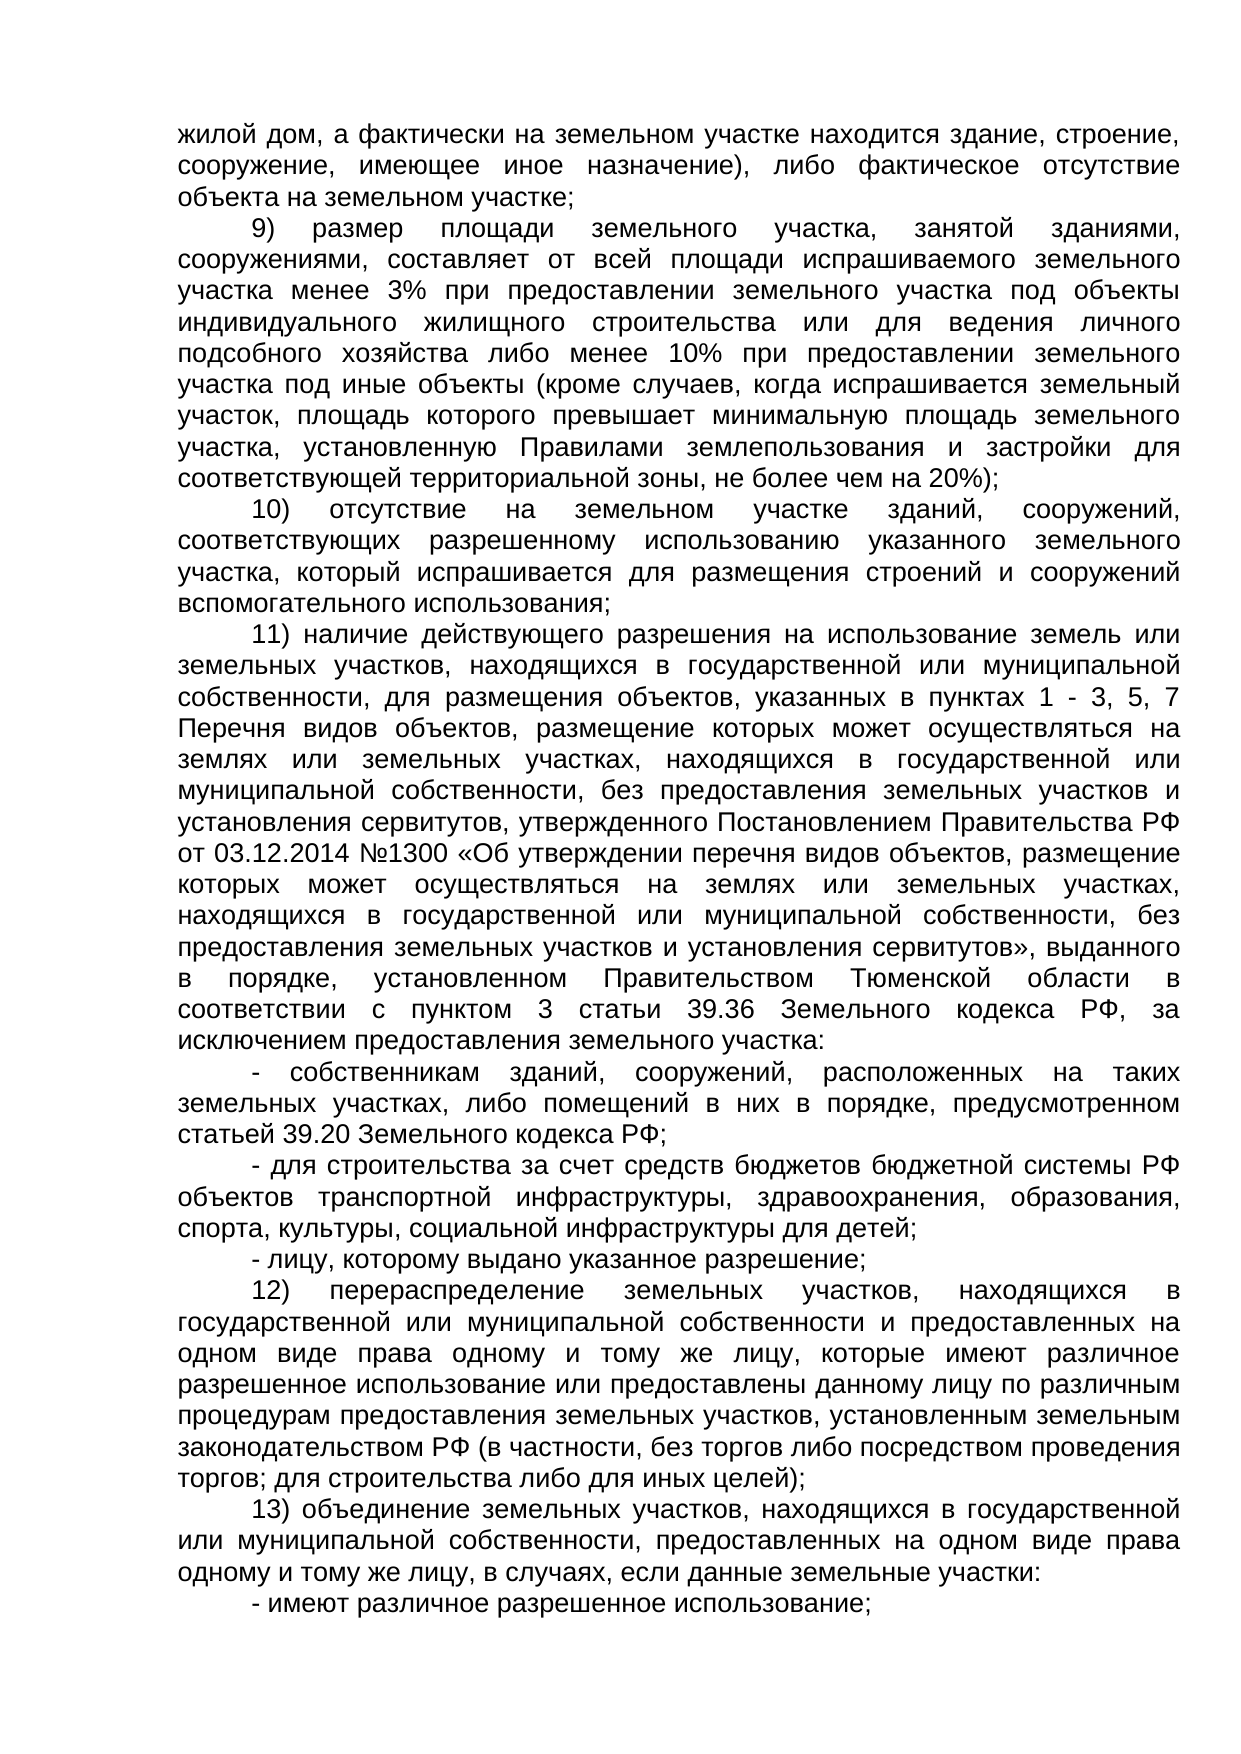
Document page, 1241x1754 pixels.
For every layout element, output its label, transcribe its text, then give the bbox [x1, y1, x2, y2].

text 11) наличие действующего разрешения на использование земель или земельных участков, находящихся в государственной или муниципальной собственности, для размещения объектов, указанных в пунктах 1 - 3, 5, 7 Перечня видов объектов, размещение которых может осуществляться на землях или земельных участках, находящихся в государственной или муниципальной собственности, без предоставления земельных участков и установления сервитутов, утвержденного Постановлением Правительства РФ от 03.12.2014 №1300 «Об утверждении перечня видов объектов, размещение которых может осуществляться на землях или земельных участках, находящихся в государственной или муниципальной собственности, без предоставления земельных участков и установления сервитутов», выданного в порядке, установленном Правительством Тюменской области в соответствии с пунктом 3 статьи 39.36 Земельного кодекса РФ, за исключением предоставления земельного участка: [177, 618, 1181, 1056]
text - лицу, которому выдано указанное разрешение; [177, 1243, 1181, 1274]
text - для строительства за счет средств бюджетов бюджетной системы РФ объектов транспортной инфраструктуры, здравоохранения, образования, спорта, культуры, социальной инфраструктуры для детей; [177, 1149, 1181, 1243]
text 10) отсутствие на земельном участке зданий, сооружений, соответствующих разрешенному использованию указанного земельного участка, который испрашивается для размещения строений и сооружений вспомогательного использования; [177, 493, 1181, 618]
text - собственникам зданий, сооружений, расположенных на таких земельных участках, либо помещений в них в порядке, предусмотренном статьей 39.20 Земельного кодекса РФ; [177, 1056, 1181, 1149]
text 13) объединение земельных участков, находящихся в государственной или муниципальной собственности, предоставленных на одном виде права одному и тому же лицу, в случаях, если данные земельные участки: [177, 1493, 1181, 1587]
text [177, 118, 1181, 212]
text 12) перераспределение земельных участков, находящихся в государственной или муниципальной собственности и предоставленных на одном виде права одному и тому же лицу, которые имеют различное разрешенное использование или предоставлены данному лицу по различным процедурам предоставления земельных участков, установленным земельным законодательством РФ (в частности, без торгов либо посредством проведения торгов; для строительства либо для иных целей); [177, 1274, 1181, 1493]
text - имеют различное разрешенное использование; [177, 1587, 1181, 1618]
text 9) размер площади земельного участка, занятой зданиями, сооружениями, составляет от всей площади испрашиваемого земельного участка менее 3% при предоставлении земельного участка под объекты индивидуального жилищного строительства или для ведения личного подсобного хозяйства либо менее 10% при предоставлении земельного участка под иные объекты (кроме случаев, когда испрашивается земельный участок, площадь которого превышает минимальную площадь земельного участка, установленную Правилами землепользования и застройки для соответствующей территориальной зоны, не более чем на 20%); [177, 212, 1181, 493]
